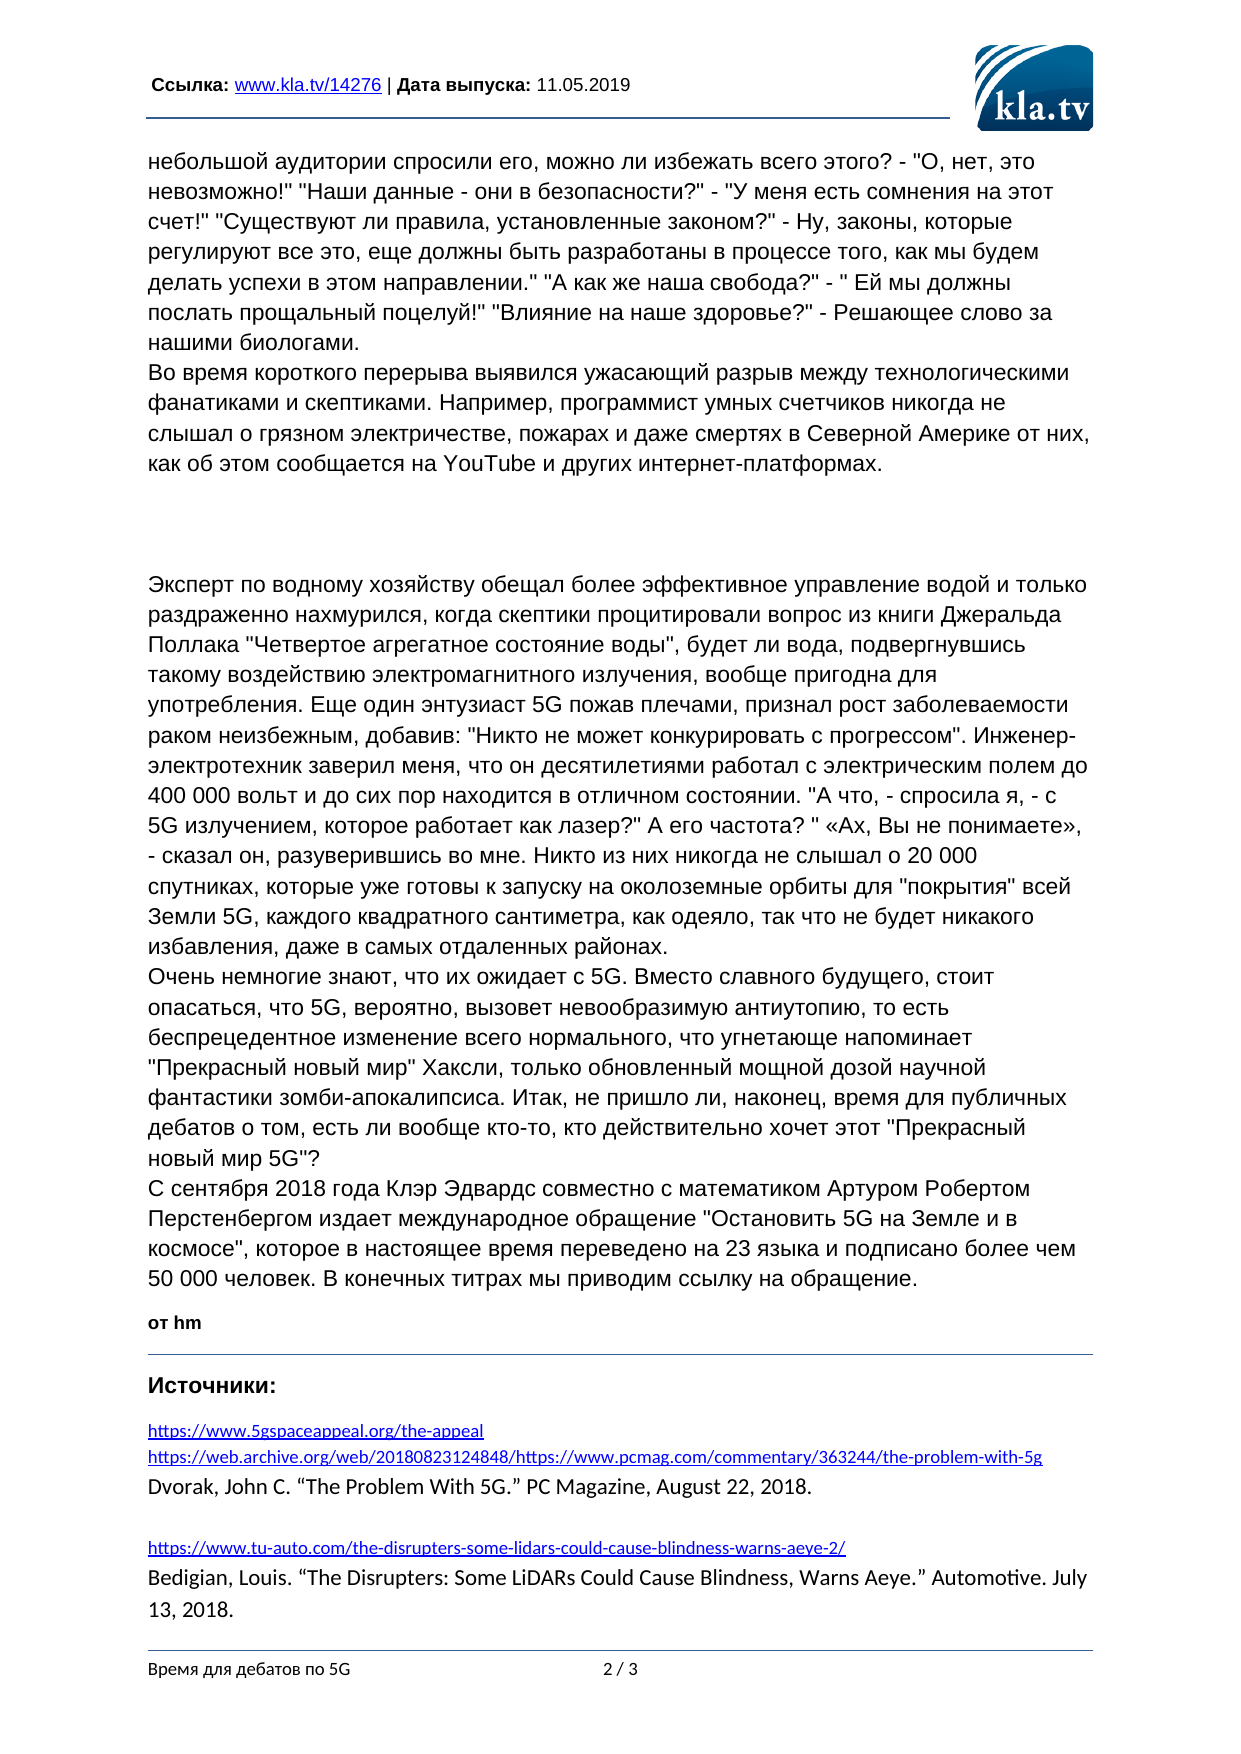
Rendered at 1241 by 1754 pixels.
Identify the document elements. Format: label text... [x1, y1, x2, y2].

text от hm [148, 1312, 1093, 1334]
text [148, 1419, 1093, 1623]
text Источники: [148, 1355, 1093, 1398]
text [148, 148, 1093, 1292]
